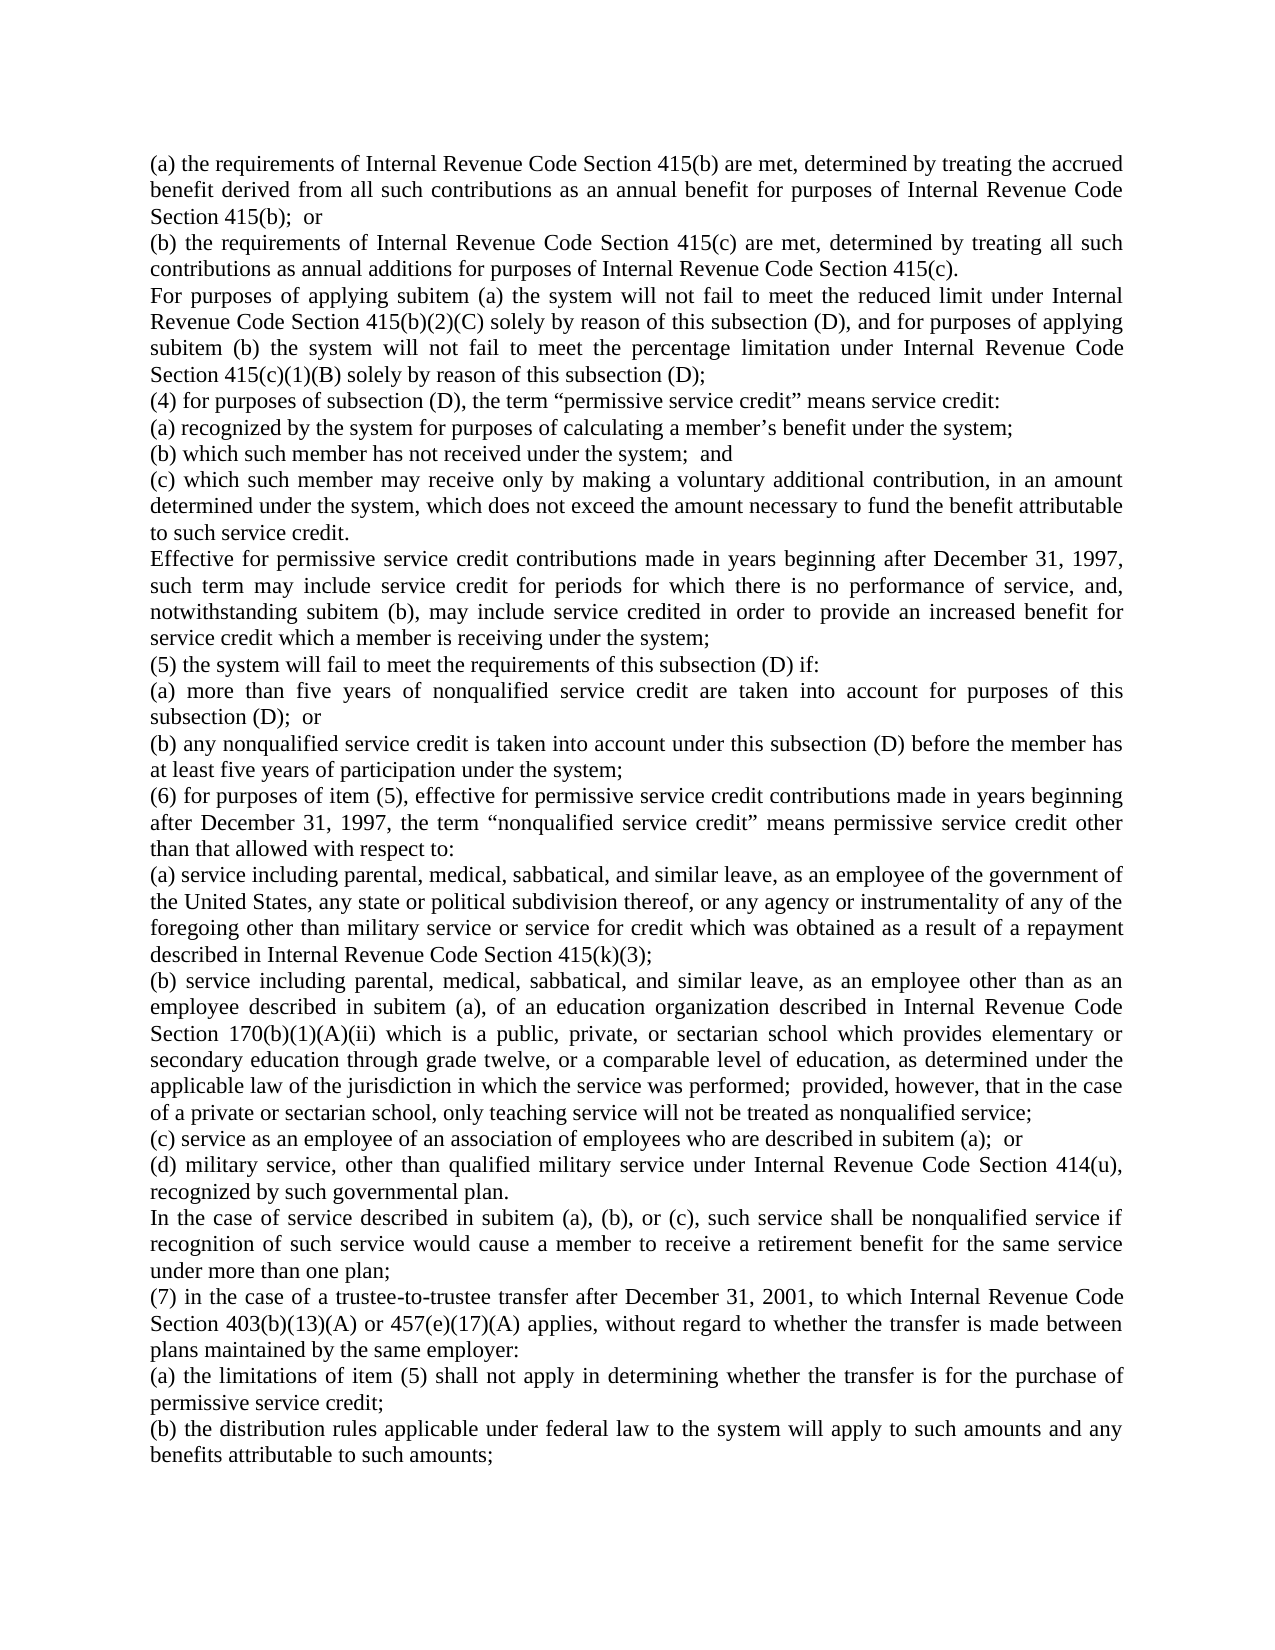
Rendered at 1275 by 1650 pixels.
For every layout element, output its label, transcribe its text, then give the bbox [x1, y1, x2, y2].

text (a) service including parental, medical, sabbatical, and similar leave, as an employee of the government of the United States, any state or political subdivision thereof, or any agency or instrumentality of any of the foregoing other than military service or service for credit which was obtained as a result of a repayment described in Internal Revenue Code Section 415(k)(3); [150, 862, 1125, 967]
text (b) service including parental, medical, sabbatical, and similar leave, as an employee other than as an employee described in subitem (a), of an education organization described in Internal Revenue Code Section 170(b)(1)(A)(ii) which is a public, private, or sectarian school which provides elementary or secondary education through grade twelve, or a comparable level of education, as determined under the applicable law of the jurisdiction in which the service was performed; provided, however, that in the case of a private or sectarian school, only teaching service will not be treated as nonqualified service; [150, 967, 1125, 1125]
text (a) the requirements of Internal Revenue Code Section 415(b) are met, determined by treating the accrued benefit derived from all such contributions as an annual benefit for purposes of Internal Revenue Code Section 415(b); or [150, 150, 1125, 229]
text In the case of service described in subitem (a), (b), or (c), such service shall be nonqualified service if recognition of such service would cause a member to receive a retirement benefit for the same service under more than one plan; [150, 1204, 1125, 1283]
text (5) the system will fail to meet the requirements of this subsection (D) if: [150, 651, 1125, 677]
text (a) the limitations of item (5) shall not apply in determining whether the transfer is for the purchase of permissive service credit; [150, 1362, 1125, 1415]
text (b) which such member has not received under the system; and [150, 440, 1125, 466]
text (6) for purposes of item (5), effective for permissive service credit contributions made in years beginning after December 31, 1997, the term “nonqualified service credit” means permissive service credit other than that allowed with respect to: [150, 782, 1125, 862]
text (d) military service, other than qualified military service under Internal Revenue Code Section 414(u), recognized by such governmental plan. [150, 1151, 1125, 1204]
text (c) which such member may receive only by making a voluntary additional contribution, in an amount determined under the system, which does not exceed the amount necessary to fund the benefit attributable to such service credit. [150, 466, 1125, 545]
text (b) the distribution rules applicable under federal law to the system will apply to such amounts and any benefits attributable to such amounts; [150, 1415, 1125, 1468]
text (b) the requirements of Internal Revenue Code Section 415(c) are met, determined by treating all such contributions as annual additions for purposes of Internal Revenue Code Section 415(c). [150, 229, 1125, 282]
text For purposes of applying subitem (a) the system will not fail to meet the reduced limit under Internal Revenue Code Section 415(b)(2)(C) solely by reason of this subsection (D), and for purposes of applying subitem (b) the system will not fail to meet the percentage limitation under Internal Revenue Code Section 415(c)(1)(B) solely by reason of this subsection (D); [150, 282, 1125, 387]
text (a) recognized by the system for purposes of calculating a member’s benefit under the system; [150, 413, 1125, 440]
text Effective for permissive service credit contributions made in years beginning after December 31, 1997, such term may include service credit for periods for which there is no performance of service, and, notwithstanding subitem (b), may include service credited in order to provide an increased benefit for service credit which a member is receiving under the system; [150, 545, 1125, 651]
text (7) in the case of a trustee-to-trustee transfer after December 31, 2001, to which Internal Revenue Code Section 403(b)(13)(A) or 457(e)(17)(A) applies, without regard to whether the transfer is made between plans maintained by the same employer: [150, 1283, 1125, 1362]
text (a) more than five years of nonqualified service credit are taken into account for purposes of this subsection (D); or [150, 677, 1125, 730]
text (c) service as an employee of an association of employees who are described in subitem (a); or [150, 1125, 1125, 1151]
text (4) for purposes of subsection (D), the term “permissive service credit” means service credit: [150, 387, 1125, 413]
text (b) any nonqualified service credit is taken into account under this subsection (D) before the member has at least five years of participation under the system; [150, 730, 1125, 782]
